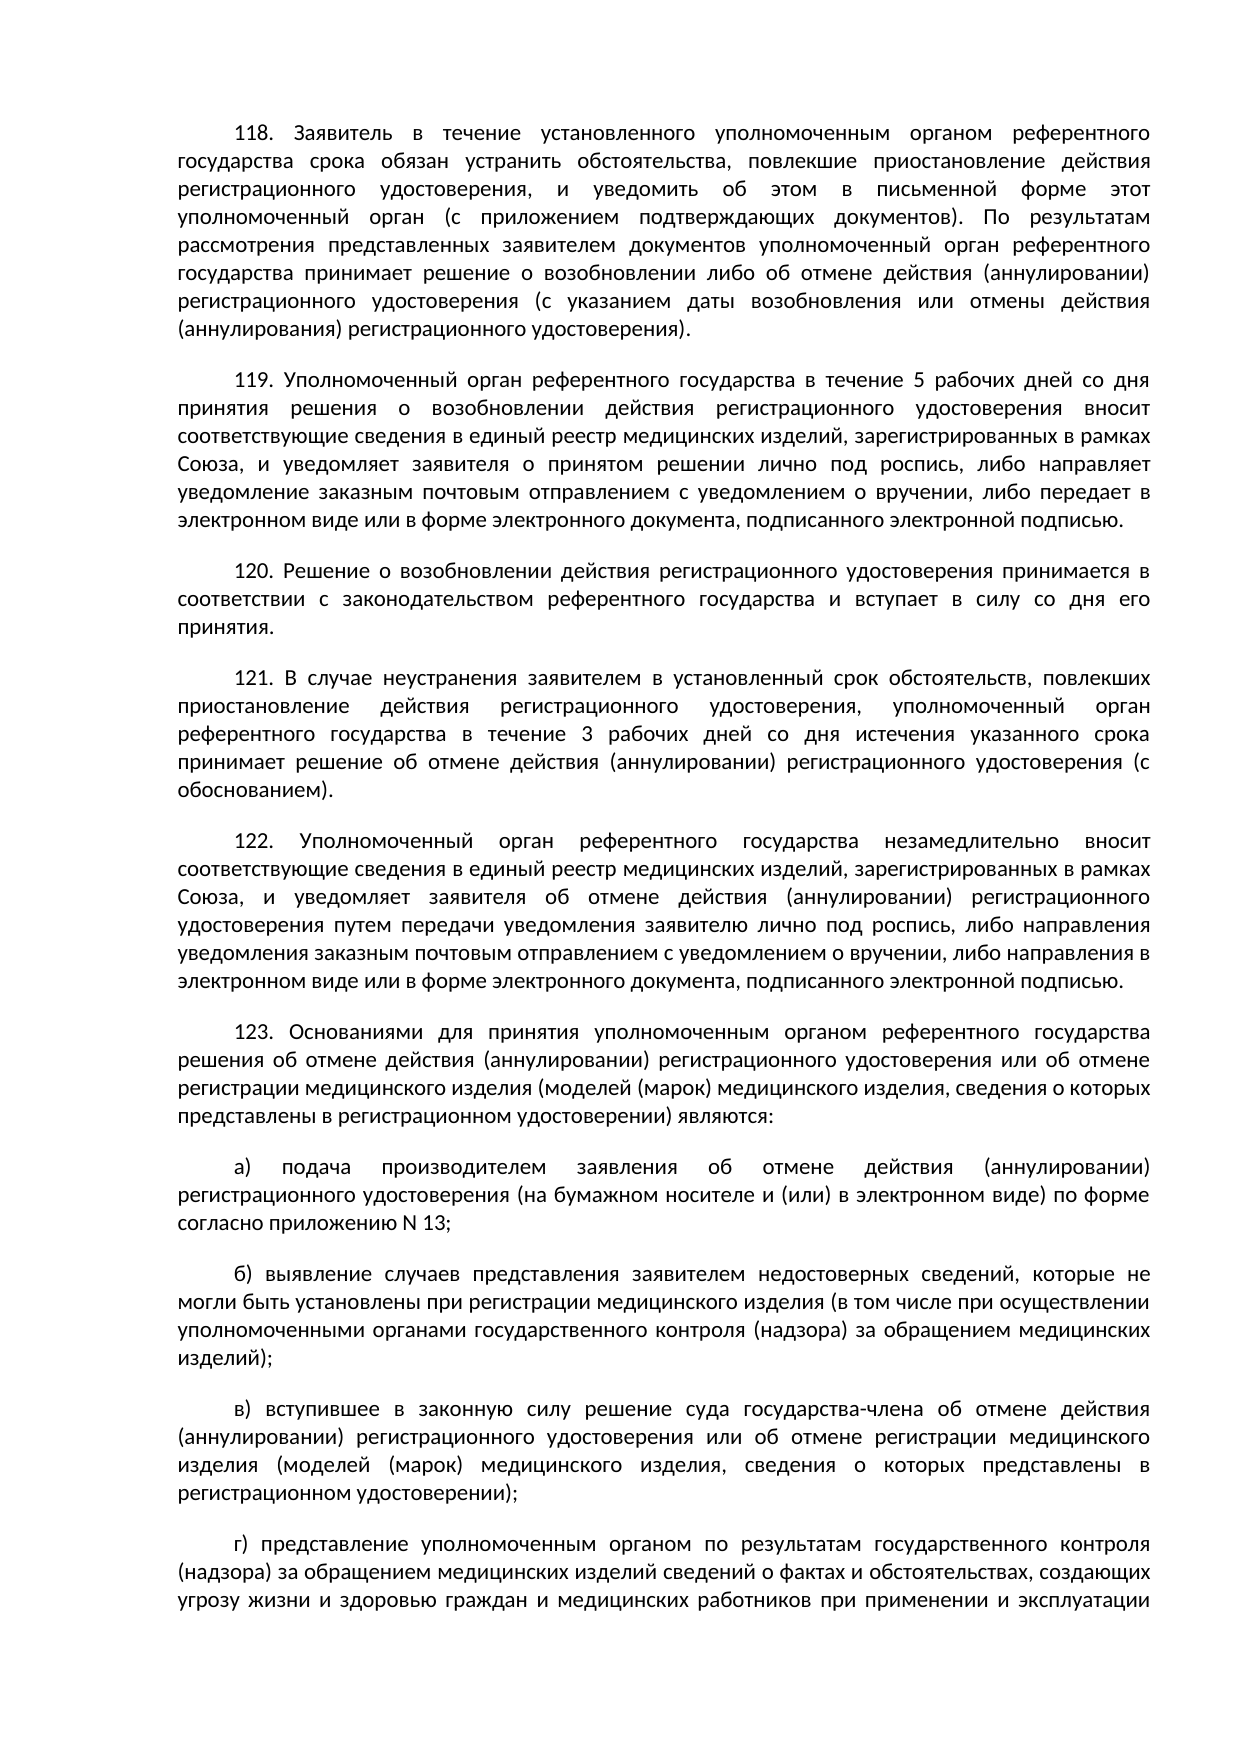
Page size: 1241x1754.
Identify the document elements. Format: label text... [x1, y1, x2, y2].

text 120. Решение о возобновлении действия регистрационного удостоверения принимается в соответствии с законодательством референтного государства и вступает в силу со дня его принятия. [177, 556, 1152, 640]
text а) подача производителем заявления об отмене действия (аннулировании) регистрационного удостоверения (на бумажном носителе и (или) в электронном виде) по форме согласно приложению N 13; [177, 1152, 1152, 1236]
text 118. Заявитель в течение установленного уполномоченным органом референтного государства срока обязан устранить обстоятельства, повлекшие приостановление действия регистрационного удостоверения, и уведомить об этом в письменной форме этот уполномоченный орган (с приложением подтверждающих документов). По результатам рассмотрения представленных заявителем документов уполномоченный орган референтного государства принимает решение о возобновлении либо об отмене действия (аннулировании) регистрационного удостоверения (с указанием даты возобновления или отмены действия (аннулирования) регистрационного удостоверения). [177, 118, 1152, 342]
text в) вступившее в законную силу решение суда государства-члена об отмене действия (аннулировании) регистрационного удостоверения или об отмене регистрации медицинского изделия (моделей (марок) медицинского изделия, сведения о которых представлены в регистрационном удостоверении); [177, 1394, 1152, 1506]
text б) выявление случаев представления заявителем недостоверных сведений, которые не могли быть установлены при регистрации медицинского изделия (в том числе при осуществлении уполномоченными органами государственного контроля (надзора) за обращением медицинских изделий); [177, 1259, 1152, 1371]
text 121. В случае неустранения заявителем в установленный срок обстоятельств, повлекших приостановление действия регистрационного удостоверения, уполномоченный орган референтного государства в течение 3 рабочих дней со дня истечения указанного срока принимает решение об отмене действия (аннулировании) регистрационного удостоверения (с обоснованием). [177, 663, 1152, 803]
text 119. Уполномоченный орган референтного государства в течение 5 рабочих дней со дня принятия решения о возобновлении действия регистрационного удостоверения вносит соответствующие сведения в единый реестр медицинских изделий, зарегистрированных в рамках Союза, и уведомляет заявителя о принятом решении лично под роспись, либо направляет уведомление заказным почтовым отправлением с уведомлением о вручении, либо передает в электронном виде или в форме электронного документа, подписанного электронной подписью. [177, 365, 1152, 533]
text 123. Основаниями для принятия уполномоченным органом референтного государства решения об отмене действия (аннулировании) регистрационного удостоверения или об отмене регистрации медицинского изделия (моделей (марок) медицинского изделия, сведения о которых представлены в регистрационном удостоверении) являются: [177, 1017, 1152, 1129]
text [177, 1529, 1152, 1613]
text 122. Уполномоченный орган референтного государства незамедлительно вносит соответствующие сведения в единый реестр медицинских изделий, зарегистрированных в рамках Союза, и уведомляет заявителя об отмене действия (аннулировании) регистрационного удостоверения путем передачи уведомления заявителю лично под роспись, либо направления уведомления заказным почтовым отправлением с уведомлением о вручении, либо направления в электронном виде или в форме электронного документа, подписанного электронной подписью. [177, 826, 1152, 994]
